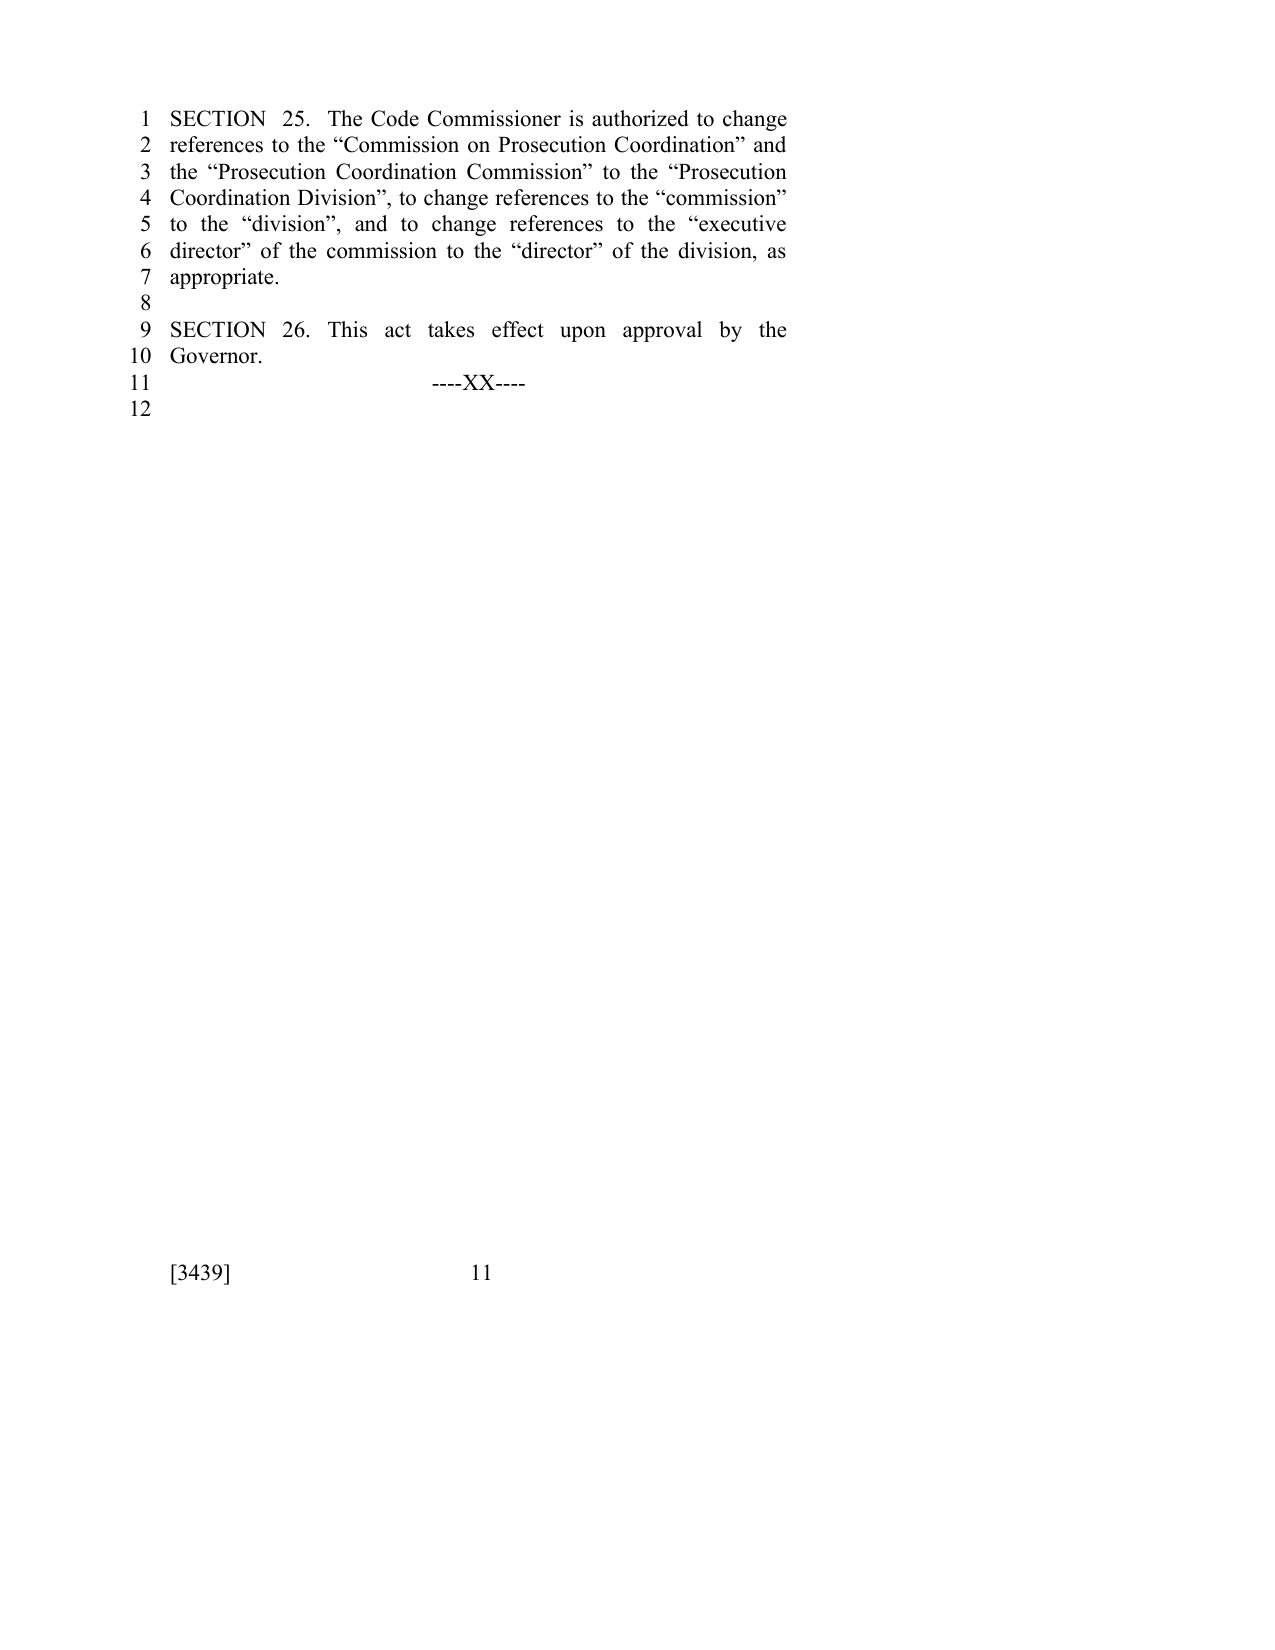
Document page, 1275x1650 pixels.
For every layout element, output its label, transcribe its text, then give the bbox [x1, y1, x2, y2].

text SECTION 25. The Code Commissioner is authorized to change references to the “Commission on Prosecution Coordination” and the “Prosecution Coordination Commission” to the “Prosecution Coordination Division”, to change references to the “commission” to the “division”, and to change references to the “executive director” of the commission to the “director” of the division, as appropriate. [169, 105, 787, 289]
text SECTION 26. This act takes effect upon approval by the Governor. [169, 316, 787, 368]
text ----XX---- [169, 368, 787, 395]
